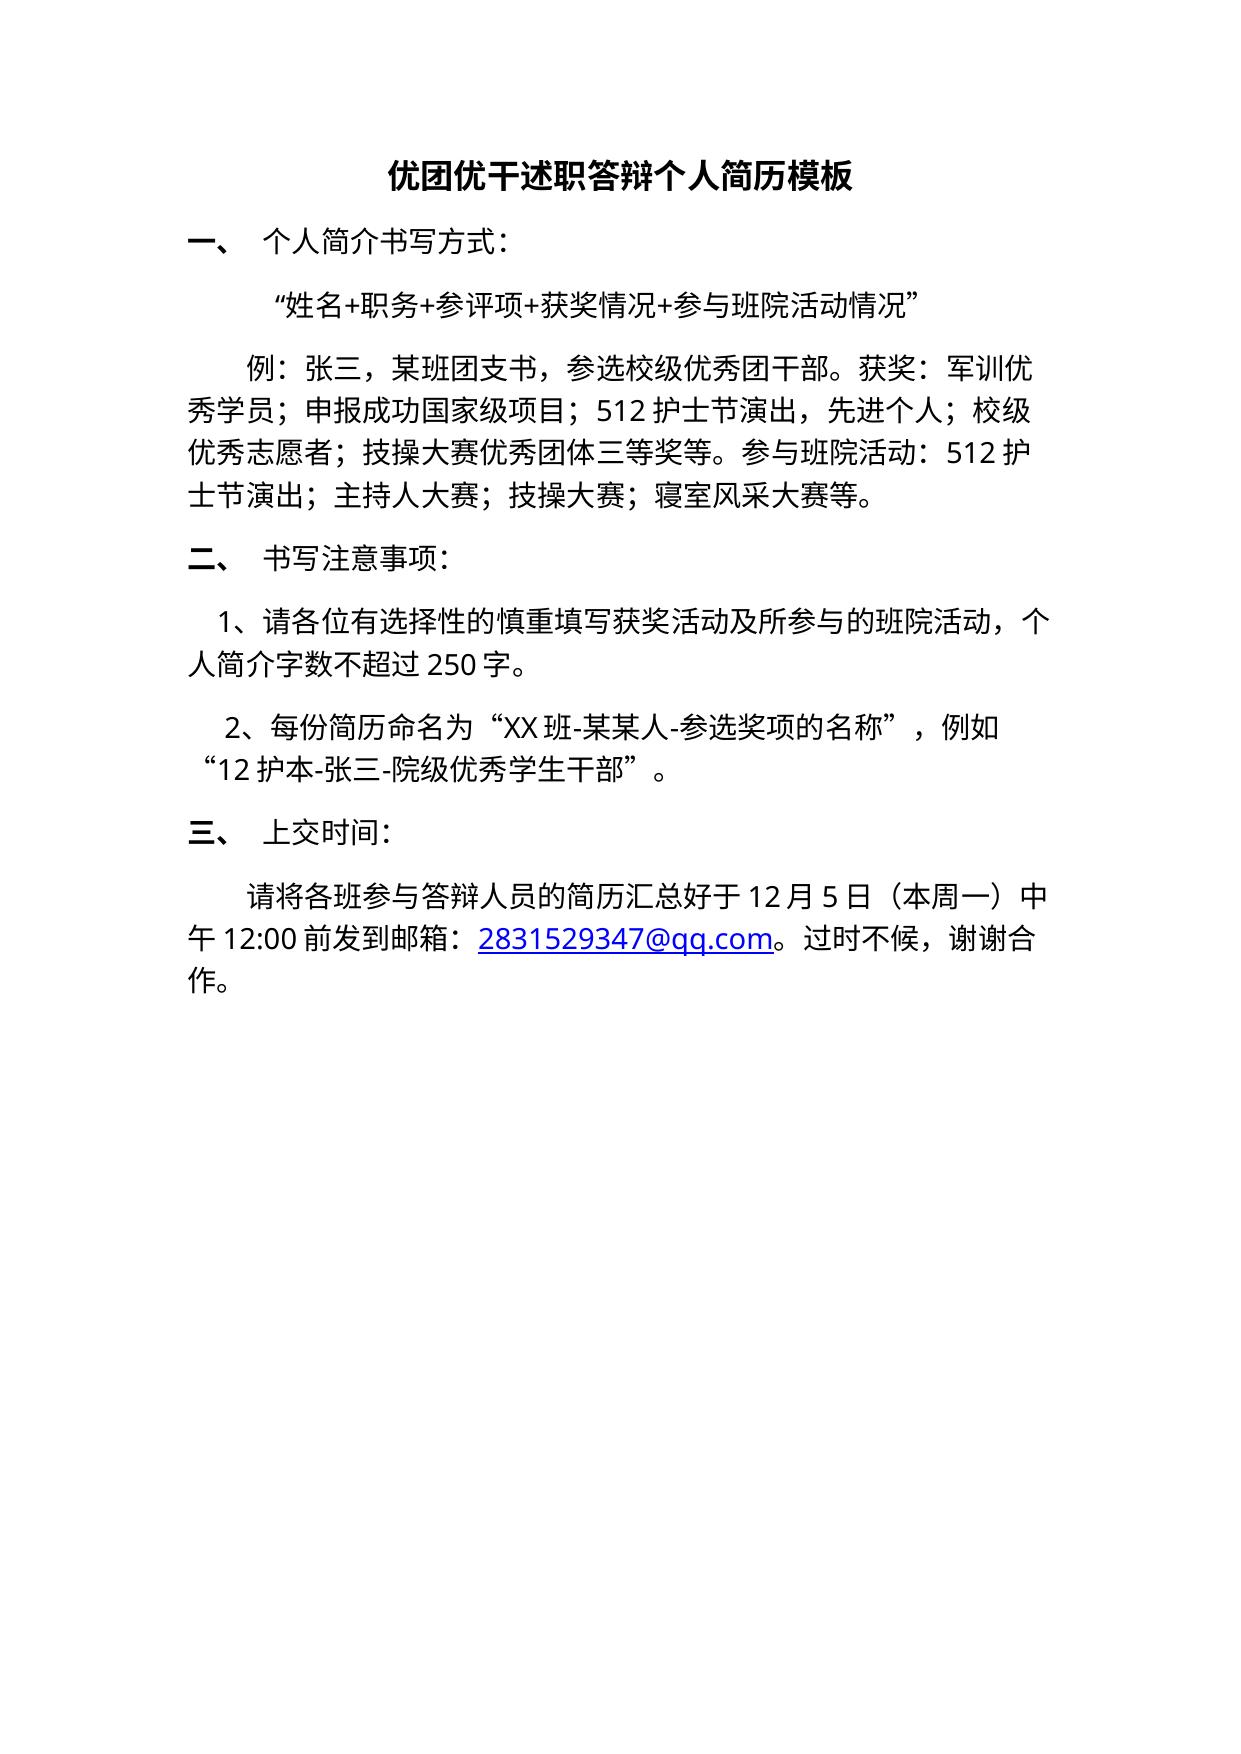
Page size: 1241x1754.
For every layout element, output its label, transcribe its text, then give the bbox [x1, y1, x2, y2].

list 上交时间： [187, 810, 1053, 852]
text 2、每份简历命名为“XX班-某某人-参选奖项的名称”，例如“12护本-张三-院级优秀学生干部”。 [187, 704, 1053, 789]
text 优团优干述职答辩个人简历模板 [187, 150, 1053, 198]
list 书写注意事项： [187, 536, 1053, 578]
text 请将各班参与答辩人员的简历汇总好于12月5日（本周一）中午12:00前发到邮箱：2831529347@qq.com。过时不候，谢谢合作。 [187, 873, 1053, 1000]
text “姓名+职务+参评项+获奖情况+参与班院活动情况” [187, 282, 1053, 324]
text 例：张三，某班团支书，参选校级优秀团干部。获奖：军训优秀学员；申报成功国家级项目；512护士节演出，先进个人；校级优秀志愿者；技操大赛优秀团体三等奖等。参与班院活动：512护士节演出；主持人大赛；技操大赛；寝室风采大赛等。 [187, 345, 1053, 515]
text 1、请各位有选择性的慎重填写获奖活动及所参与的班院活动，个人简介字数不超过250字。 [187, 599, 1053, 683]
list 个人简介书写方式： [187, 219, 1053, 261]
